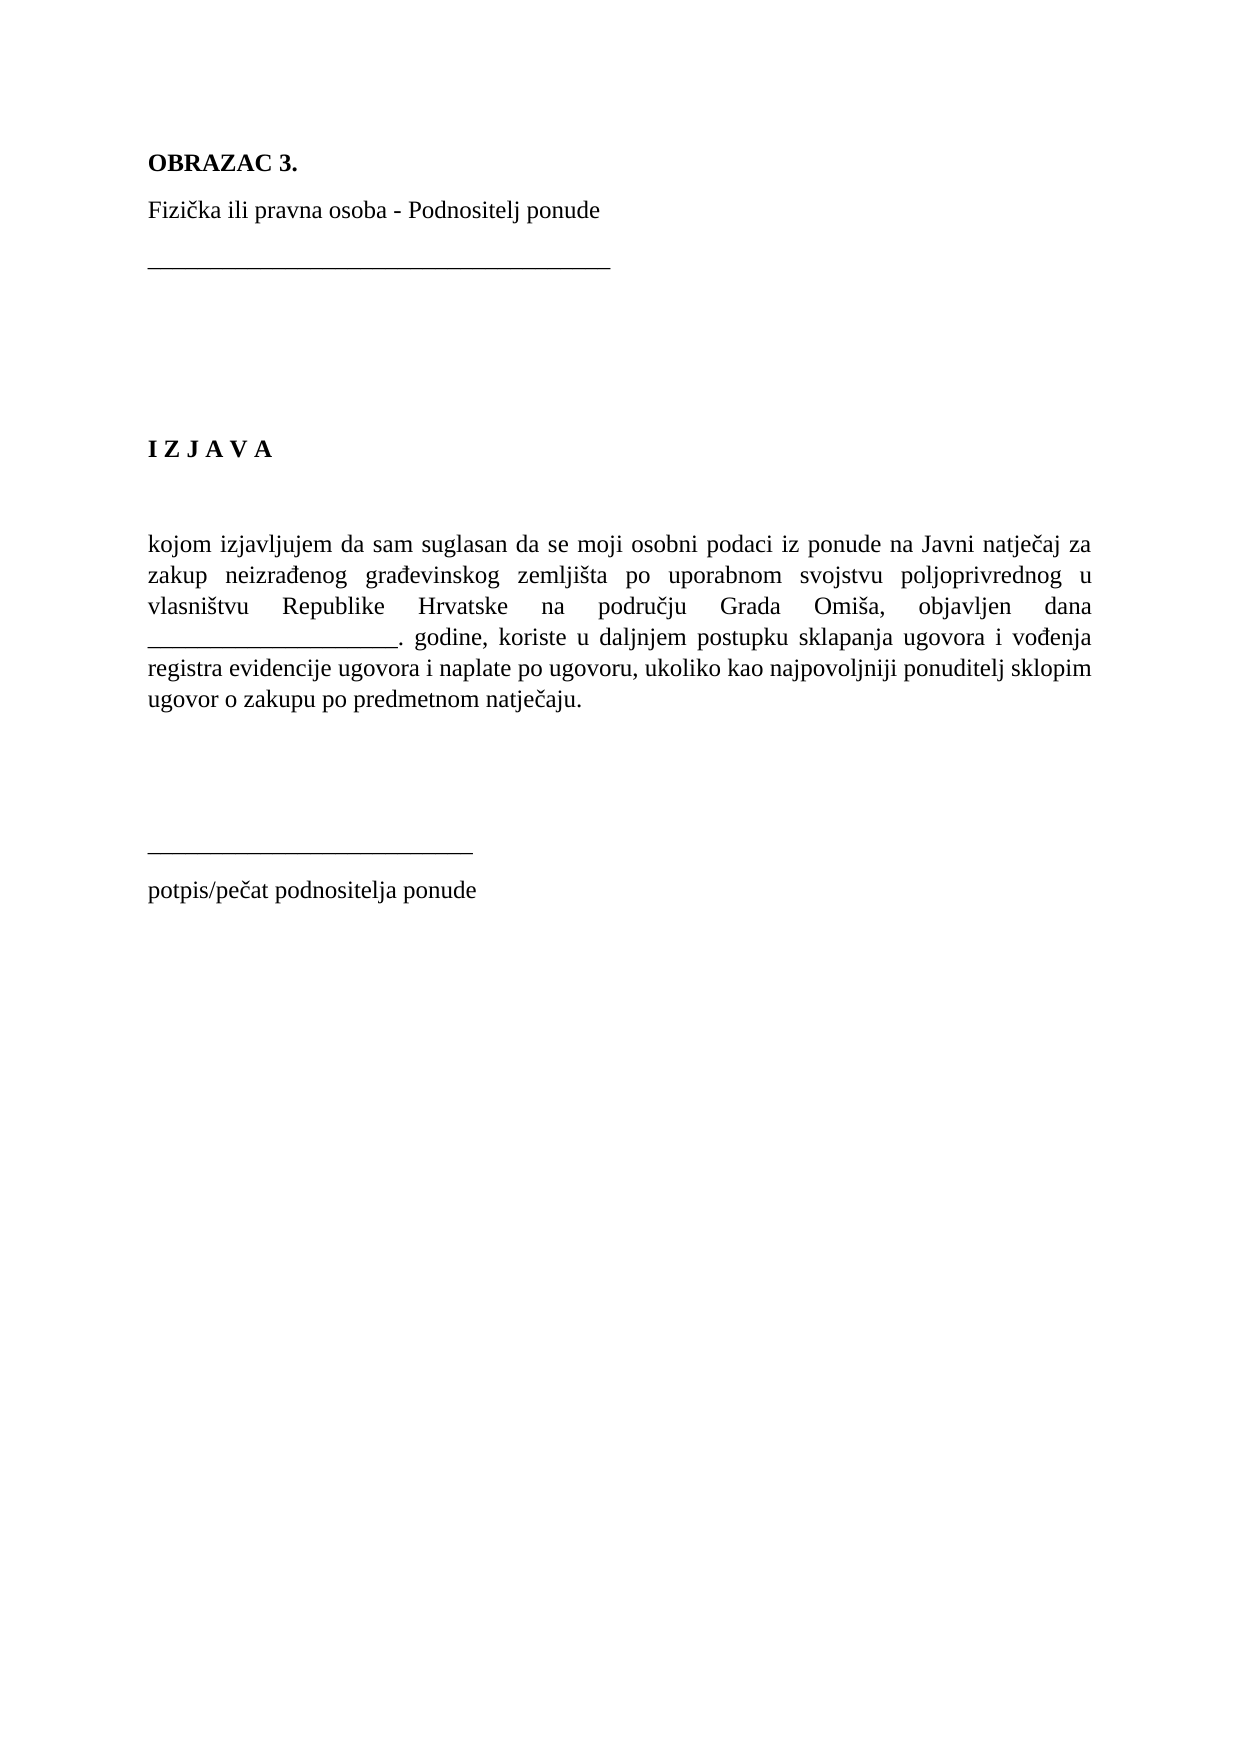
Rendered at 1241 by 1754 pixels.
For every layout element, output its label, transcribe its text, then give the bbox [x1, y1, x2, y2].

text potpis/pečat podnositelja ponude [148, 875, 1093, 904]
text _____________________________________ [148, 243, 1093, 272]
text I Z J A V A [148, 434, 1093, 463]
text __________________________ [148, 828, 1093, 856]
text kojom izjavljujem da sam suglasan da se moji osobni podaci iz ponude na Javni natječaj za zakup neizrađenog građevinskog zemljišta po uporabnom svojstvu poljoprivrednog u vlasništvu Republike Hrvatske na području Grada Omiša, objavljen dana ____________________. godine, koriste u daljnjem postupku sklapanja ugovora i vođenja registra evidencije ugovora i naplate po ugovoru, ukoliko kao najpovoljniji ponuditelj sklopim ugovor o zakupu po predmetnom natječaju. [148, 529, 1093, 713]
text OBRAZAC 3. [148, 148, 1093, 176]
text Fizička ili pravna osoba - Podnositelj ponude [148, 195, 1093, 224]
